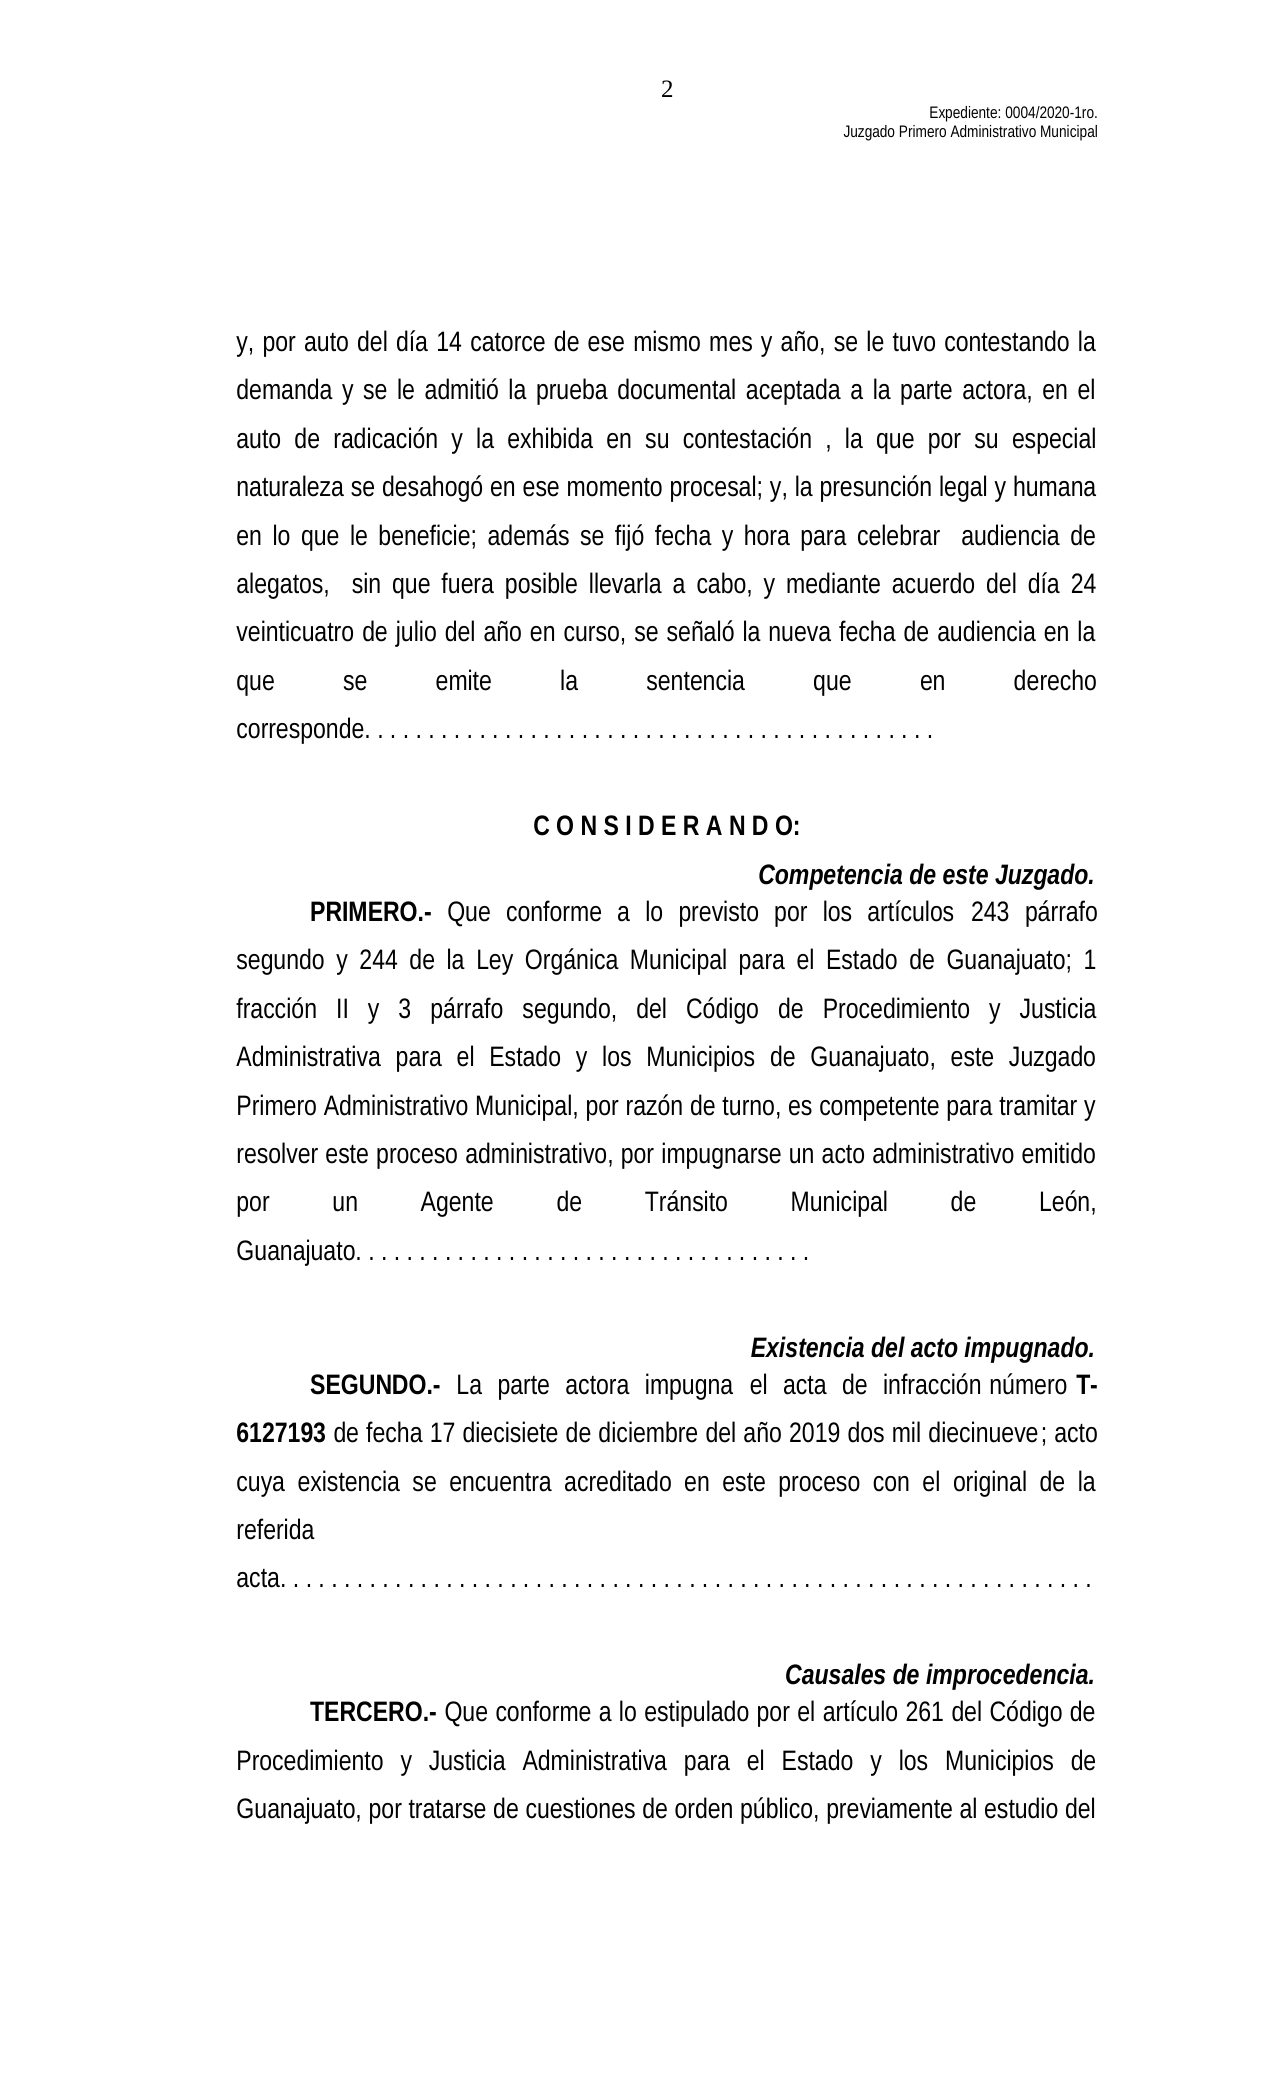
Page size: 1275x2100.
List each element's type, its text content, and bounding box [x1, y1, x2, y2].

text SEGUNDO.- La parte actora impugna el acta de infracción número T-6127193 de fecha 17 diecisiete de diciembre del año 2019 dos mil diecinueve; acto cuya existencia se encuentra acreditado en este proceso con el original de la referida acta. . . . . . . . . . . . . . . . . . . . . . . . . . . . . . . . . . . . . . . . . . . . . . . . . . . . . . . . . . . . . . . . [236, 1368, 1098, 1594]
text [236, 1696, 1098, 1825]
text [236, 325, 1098, 745]
text C O N S I D E R A N D O: [236, 809, 1098, 842]
text Existencia del acto impugnado. [236, 1331, 1098, 1363]
text Competencia de este Juzgado. [236, 858, 1098, 890]
text Causales de improcedencia. [236, 1658, 1098, 1691]
text PRIMERO.- Que conforme a lo previsto por los artículos 243 párrafo segundo y 244 de la Ley Orgánica Municipal para el Estado de Guanajuato; 1 fracción II y 3 párrafo segundo, del Código de Procedimiento y Justicia Administrativa para el Estado y los Municipios de Guanajuato, este Juzgado Primero Administrativo Municipal, por razón de turno, es competente para tramitar y resolver este proceso administrativo, por impugnarse un acto administrativo emitido por un Agente de Tránsito Municipal de León, Guanajuato. . . . . . . . . . . . . . . . . . . . . . . . . . . . . . . . . . . . [236, 895, 1098, 1266]
